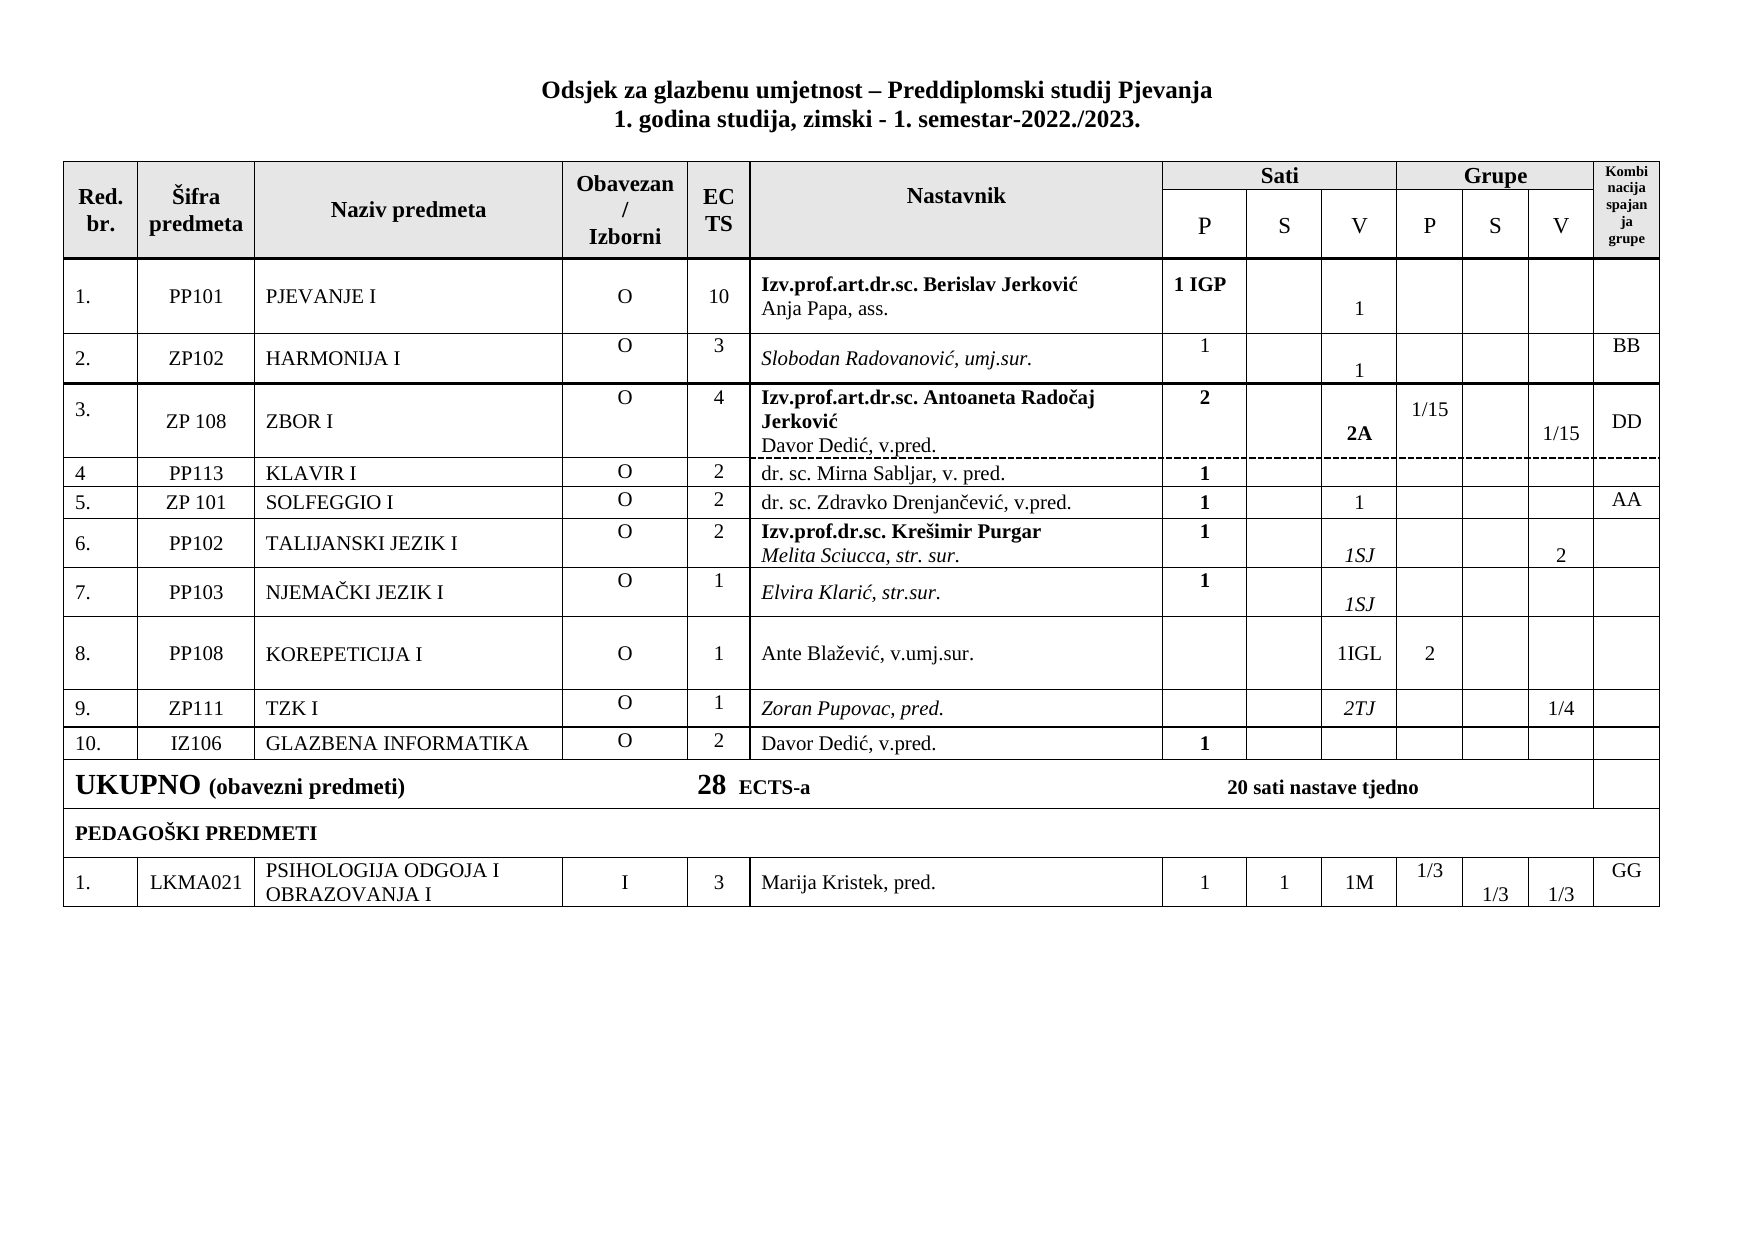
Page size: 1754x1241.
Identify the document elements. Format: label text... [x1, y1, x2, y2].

table_cell [1463, 385, 1528, 457]
table_cell O [563, 519, 687, 567]
table_cell V [1529, 190, 1593, 257]
table_cell I [563, 858, 687, 906]
table_cell KLAVIR I [255, 458, 562, 486]
table_cell DD [1594, 385, 1659, 457]
table_cell 2 [1163, 385, 1246, 457]
table_cell 2. [64, 334, 137, 382]
table_cell dr. sc. Mirna Sabljar, v. pred. [751, 457, 1162, 486]
text 1. godina studija, zimski - 1. semestar-2022./2023. [75, 104, 1679, 132]
table_cell PEDAGOŠKI PREDMETI [64, 809, 1659, 857]
table_cell PJEVANJE I [255, 260, 562, 332]
table_cell O [563, 260, 687, 332]
table_header Obavezan/ Izborni [563, 162, 687, 257]
table_cell SOLFEGGIO I [255, 487, 562, 517]
table_cell Marija Kristek, pred. [751, 858, 1162, 906]
table_cell [1247, 690, 1321, 726]
table_cell 1SJ [1322, 568, 1396, 616]
table_cell 3 [688, 334, 749, 382]
table_cell 1 [1163, 858, 1246, 906]
table_cell [1463, 690, 1528, 726]
table_cell [1594, 760, 1659, 808]
table_cell GLAZBENA INFORMATIKA [255, 728, 562, 759]
table_cell [1594, 617, 1659, 689]
table_cell 1 [1163, 457, 1246, 486]
table_header Kombinacija spajanja grupe [1594, 162, 1659, 257]
table_header Naziv predmeta [255, 162, 562, 257]
table_cell V [1322, 190, 1396, 257]
table_cell [1594, 457, 1659, 486]
table_cell [1247, 457, 1321, 486]
table_cell O [563, 617, 687, 689]
table_cell O [563, 458, 687, 486]
table_cell 1/3 [1463, 858, 1528, 906]
table_cell 2TJ [1322, 690, 1396, 726]
table_cell 2A [1322, 385, 1396, 457]
table_cell Izv.prof.art.dr.sc. Berislav Jerković Anja Papa, ass. [751, 260, 1162, 332]
table_cell [1463, 519, 1528, 567]
table_cell [1463, 334, 1528, 382]
table_cell ZP 101 [138, 487, 254, 517]
table_cell Ante Blažević, v.umj.sur. [751, 617, 1162, 689]
table_cell 1/4 [1529, 690, 1593, 726]
table_cell 1M [1322, 858, 1396, 906]
table_cell PP113 [138, 458, 254, 486]
table_cell O [563, 728, 687, 759]
table_cell [1529, 457, 1593, 486]
table_cell [1594, 519, 1659, 567]
table_cell 2 [688, 519, 749, 567]
table_cell BB [1594, 334, 1659, 382]
table_cell 1/3 [1397, 858, 1462, 906]
table_cell TALIJANSKI JEZIK I [255, 519, 562, 567]
table_cell ZP 108 [138, 385, 254, 457]
table_cell 1 IGP [1163, 260, 1246, 332]
table_cell KOREPETICIJA ISTRANI S [255, 617, 562, 689]
table_cell 5. [64, 487, 137, 517]
table_cell [1529, 617, 1593, 689]
table_cell [1463, 728, 1528, 759]
table_cell [1397, 568, 1462, 616]
table_cell 6. [64, 519, 137, 567]
text Odsjek za glazbenu umjetnost – Preddiplomski studij Pjevanja [75, 75, 1679, 104]
table_header Nastavnik [751, 162, 1162, 257]
table_cell [1397, 519, 1462, 567]
table_cell [1322, 457, 1396, 486]
table_cell 3 [688, 858, 749, 906]
table_cell O [563, 385, 687, 457]
table_cell [1463, 617, 1528, 689]
table_cell 8. [64, 617, 137, 689]
table_cell [1529, 728, 1593, 759]
table_cell Elvira Klarić, str.sur. [751, 568, 1162, 616]
table_cell 1 [1163, 487, 1246, 517]
table_cell [1463, 260, 1528, 332]
table_cell TZK I [255, 690, 562, 726]
table_cell 1 [1322, 487, 1396, 517]
table_cell AA [1594, 487, 1659, 517]
table_cell [1529, 487, 1593, 517]
table_cell [1594, 728, 1659, 759]
table_cell O [563, 690, 687, 726]
table_cell S [1247, 190, 1321, 257]
table_cell [1247, 617, 1321, 689]
table_header Sati [1163, 162, 1396, 189]
table_cell 1. [64, 260, 137, 332]
table_cell 1IGL [1322, 617, 1396, 689]
table_cell 2 [688, 728, 749, 759]
table_cell 1 [1322, 334, 1396, 382]
table_cell [1397, 457, 1462, 486]
table_cell [1463, 487, 1528, 517]
table_cell 1. [64, 858, 137, 906]
table_cell P [1163, 190, 1246, 257]
table_cell O [563, 568, 687, 616]
table_cell [1247, 728, 1321, 759]
table_cell PP101 [138, 260, 254, 332]
table_cell Slobodan Radovanović, umj.sur. [751, 334, 1162, 382]
table_cell 1SJ [1322, 519, 1396, 567]
table_cell 1 [688, 617, 749, 689]
table_cell [1247, 334, 1321, 382]
table_cell [1163, 617, 1246, 689]
table_cell 1 [688, 690, 749, 726]
table_cell PP108 [138, 617, 254, 689]
table_cell [1529, 334, 1593, 382]
table_cell 1/15 [1397, 385, 1462, 457]
table_cell [1397, 334, 1462, 382]
table_cell O [563, 334, 687, 382]
table_cell [1322, 728, 1396, 759]
table_cell 1 [1247, 858, 1321, 906]
table_cell [1594, 690, 1659, 726]
table_cell Davor Dedić, v.pred. [751, 728, 1162, 759]
table_cell GG [1594, 858, 1659, 906]
table_cell LKMA021 [138, 858, 254, 906]
table_cell [1247, 260, 1321, 332]
table_cell HARMONIJA I [255, 334, 562, 382]
table_cell ZBOR I [255, 385, 562, 457]
table_cell [1247, 519, 1321, 567]
table_cell PSIHOLOGIJA ODGOJA I OBRAZOVANJA I [255, 858, 562, 906]
table_cell [1397, 487, 1462, 517]
table_cell [1594, 568, 1659, 616]
table_cell 1 [1163, 334, 1246, 382]
table_cell O [563, 487, 687, 517]
table_cell [1529, 260, 1593, 332]
table_cell 1 [1163, 519, 1246, 567]
table_header Grupe [1397, 162, 1593, 189]
table_cell [1463, 568, 1528, 616]
table_cell IZ106 [138, 728, 254, 759]
table_cell [1397, 260, 1462, 332]
table_cell S [1463, 190, 1528, 257]
table_cell 1 [688, 568, 749, 616]
table_cell 1 [1163, 568, 1246, 616]
table_cell Zoran Pupovac, pred. [751, 690, 1162, 726]
table_cell [1397, 728, 1462, 759]
table_cell 10 [688, 260, 749, 332]
table_header Šifra predmeta [138, 162, 254, 257]
table_header Red. br. [64, 162, 137, 257]
table_cell dr. sc. Zdravko Drenjančević, v.pred. [751, 487, 1162, 517]
table_cell 1 [1322, 260, 1396, 332]
table_cell 1/15 [1529, 385, 1593, 457]
table_cell 2 [688, 487, 749, 517]
table_cell PP103 [138, 568, 254, 616]
table_cell Izv.prof.dr.sc. Krešimir Purgar Melita Sciucca, str. sur. [751, 519, 1162, 567]
table_cell 1 [1163, 728, 1246, 759]
table_cell ZP102 [138, 334, 254, 382]
table_cell ZP111 [138, 690, 254, 726]
table_cell [1247, 385, 1321, 457]
table_cell [1163, 690, 1246, 726]
table_cell 10. [64, 728, 137, 759]
table_header ECTS [688, 162, 749, 257]
table_cell [1529, 568, 1593, 616]
table_cell NJEMAČKI JEZIK I [255, 568, 562, 616]
table_cell P [1397, 190, 1462, 257]
table_cell 2 [1397, 617, 1462, 689]
table_cell PP102 [138, 519, 254, 567]
table_cell 4 [688, 385, 749, 457]
table_cell [1463, 457, 1528, 486]
table_cell UKUPNO (obavezni predmeti) 28 ECTS-a 20 sati nastave tjedno [64, 760, 1593, 808]
table_cell 3. [64, 385, 137, 457]
table_cell Izv.prof.art.dr.sc. Antoaneta Radočaj Jerković Davor Dedić, v.pred. [751, 385, 1162, 457]
table_cell 9. [64, 690, 137, 726]
table_cell [1247, 568, 1321, 616]
table_cell 2 [1529, 519, 1593, 567]
table_cell [1594, 260, 1659, 332]
table_cell 1/3 [1529, 858, 1593, 906]
table_cell [1397, 690, 1462, 726]
table_cell 2 [688, 458, 749, 486]
table_cell [1247, 487, 1321, 517]
table_cell 4 [64, 458, 137, 486]
table_cell 7. [64, 568, 137, 616]
